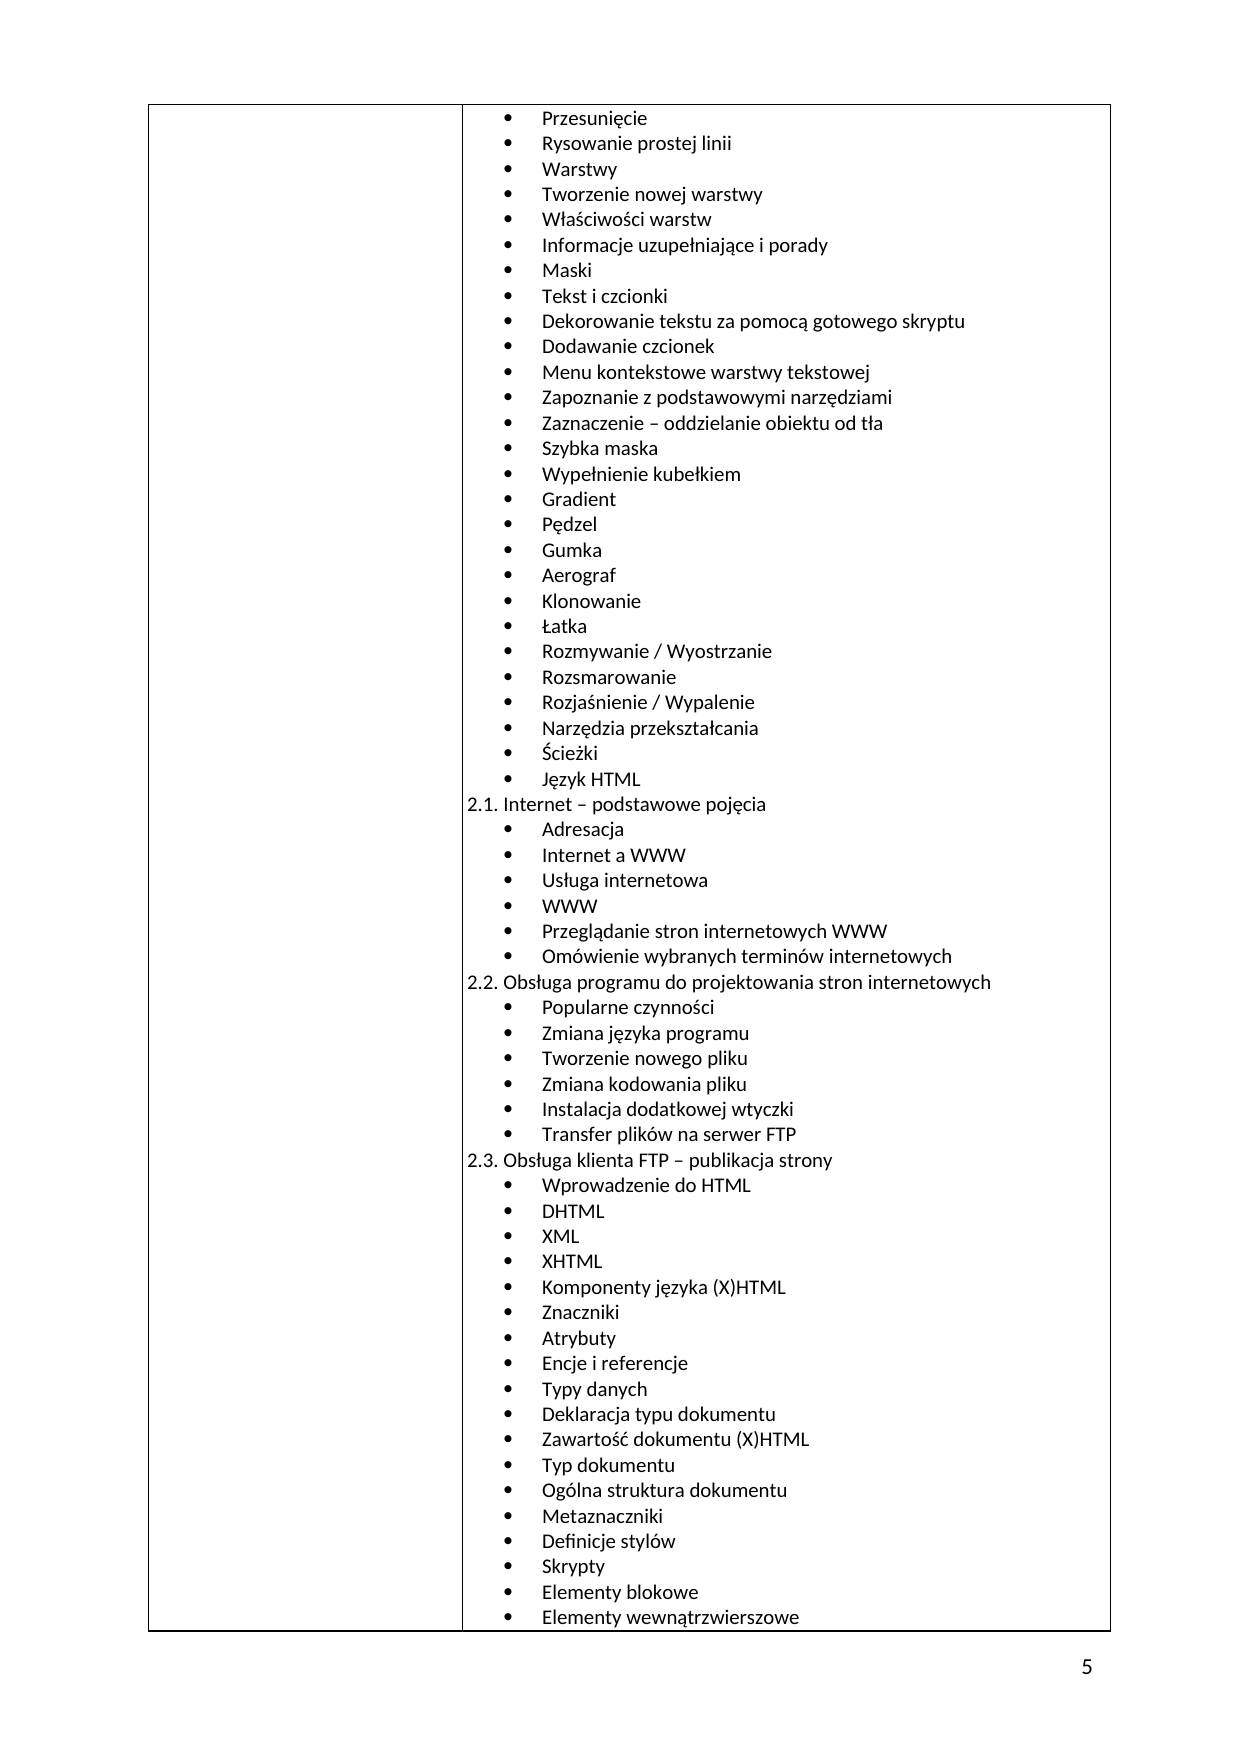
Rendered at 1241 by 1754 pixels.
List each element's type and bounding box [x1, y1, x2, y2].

table_cell [149, 105, 462, 1630]
table_cell [463, 105, 1110, 1630]
